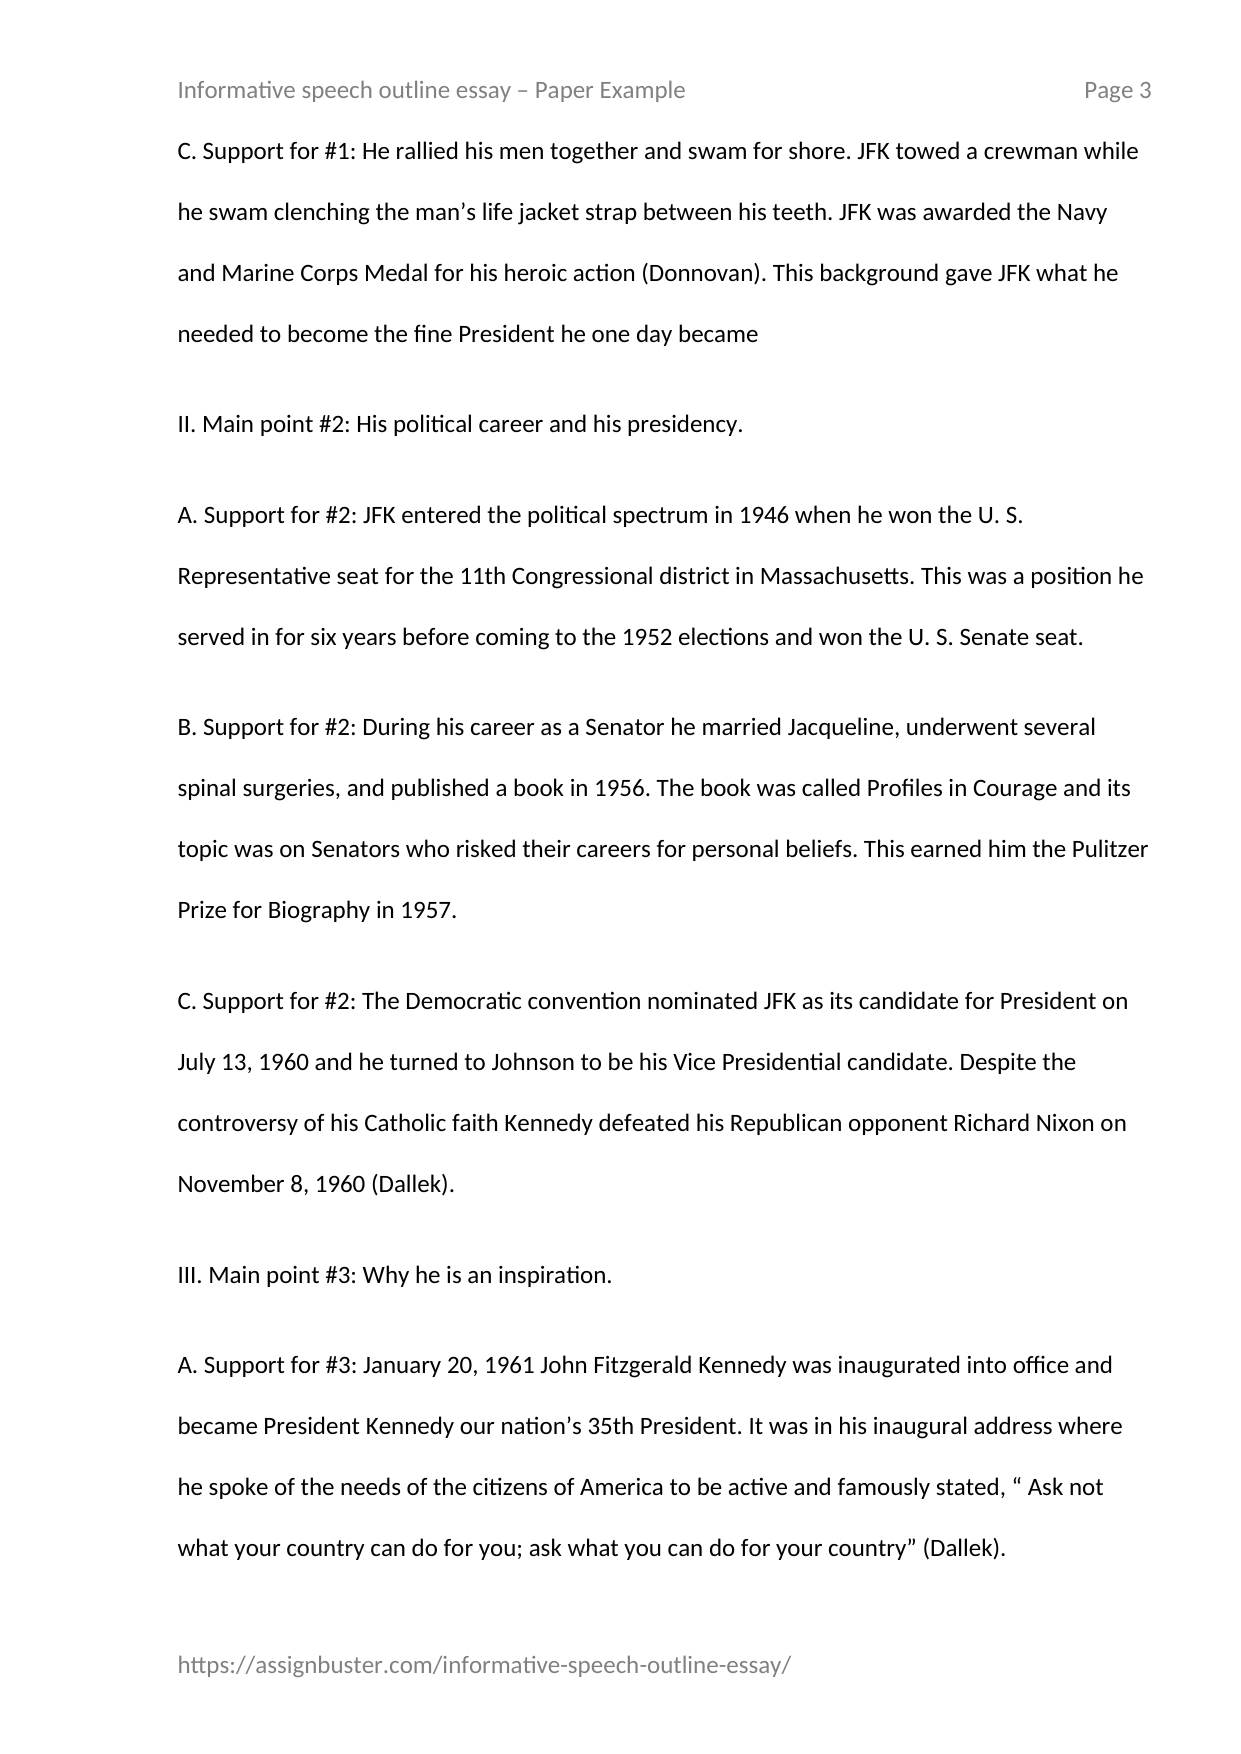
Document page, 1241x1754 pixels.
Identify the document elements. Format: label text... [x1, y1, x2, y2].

text C. Support for #1: He rallied his men together and swam for shore. JFK towed a crewman while he swam clenching the man’s life jacket strap between his teeth. JFK was awarded the Navy and Marine Corps Medal for his heroic action (Donnovan). This background gave JFK what he needed to become the fine President he one day became [177, 135, 1152, 348]
text A. Support for #3: January 20, 1961 John Fitzgerald Kennedy was inaugurated into office and became President Kennedy our nation’s 35th President. It was in his inaugural address where he spoke of the needs of the citizens of America to be active and famously stated, “ Ask not what your country can do for you; ask what you can do for your country” (Dallek). [177, 1349, 1152, 1563]
text II. Main point #2: His political career and his presidency. [177, 408, 1152, 439]
text III. Main point #3: Why he is an inspiration. [177, 1259, 1152, 1289]
text C. Support for #2: The Democratic convention nominated JFK as its candidate for President on July 13, 1960 and he turned to Johnson to be his Vice Presidential candidate. Despite the controversy of his Catholic faith Kennedy defeated his Republican opponent Richard Nixon on November 8, 1960 (Dallek). [177, 985, 1152, 1199]
text B. Support for #2: During his career as a Senator he married Jacqueline, underwent several spinal surgeries, and published a book in 1956. The book was called Profiles in Courage and its topic was on Senators who risked their careers for personal beliefs. This earned him the Pulitzer Prize for Biography in 1957. [177, 712, 1152, 925]
text A. Support for #2: JFK entered the political spectrum in 1946 when he won the U. S. Representative seat for the 11th Congressional district in Massachusetts. This was a position he served in for six years before coming to the 1952 elections and won the U. S. Senate seat. [177, 499, 1152, 652]
